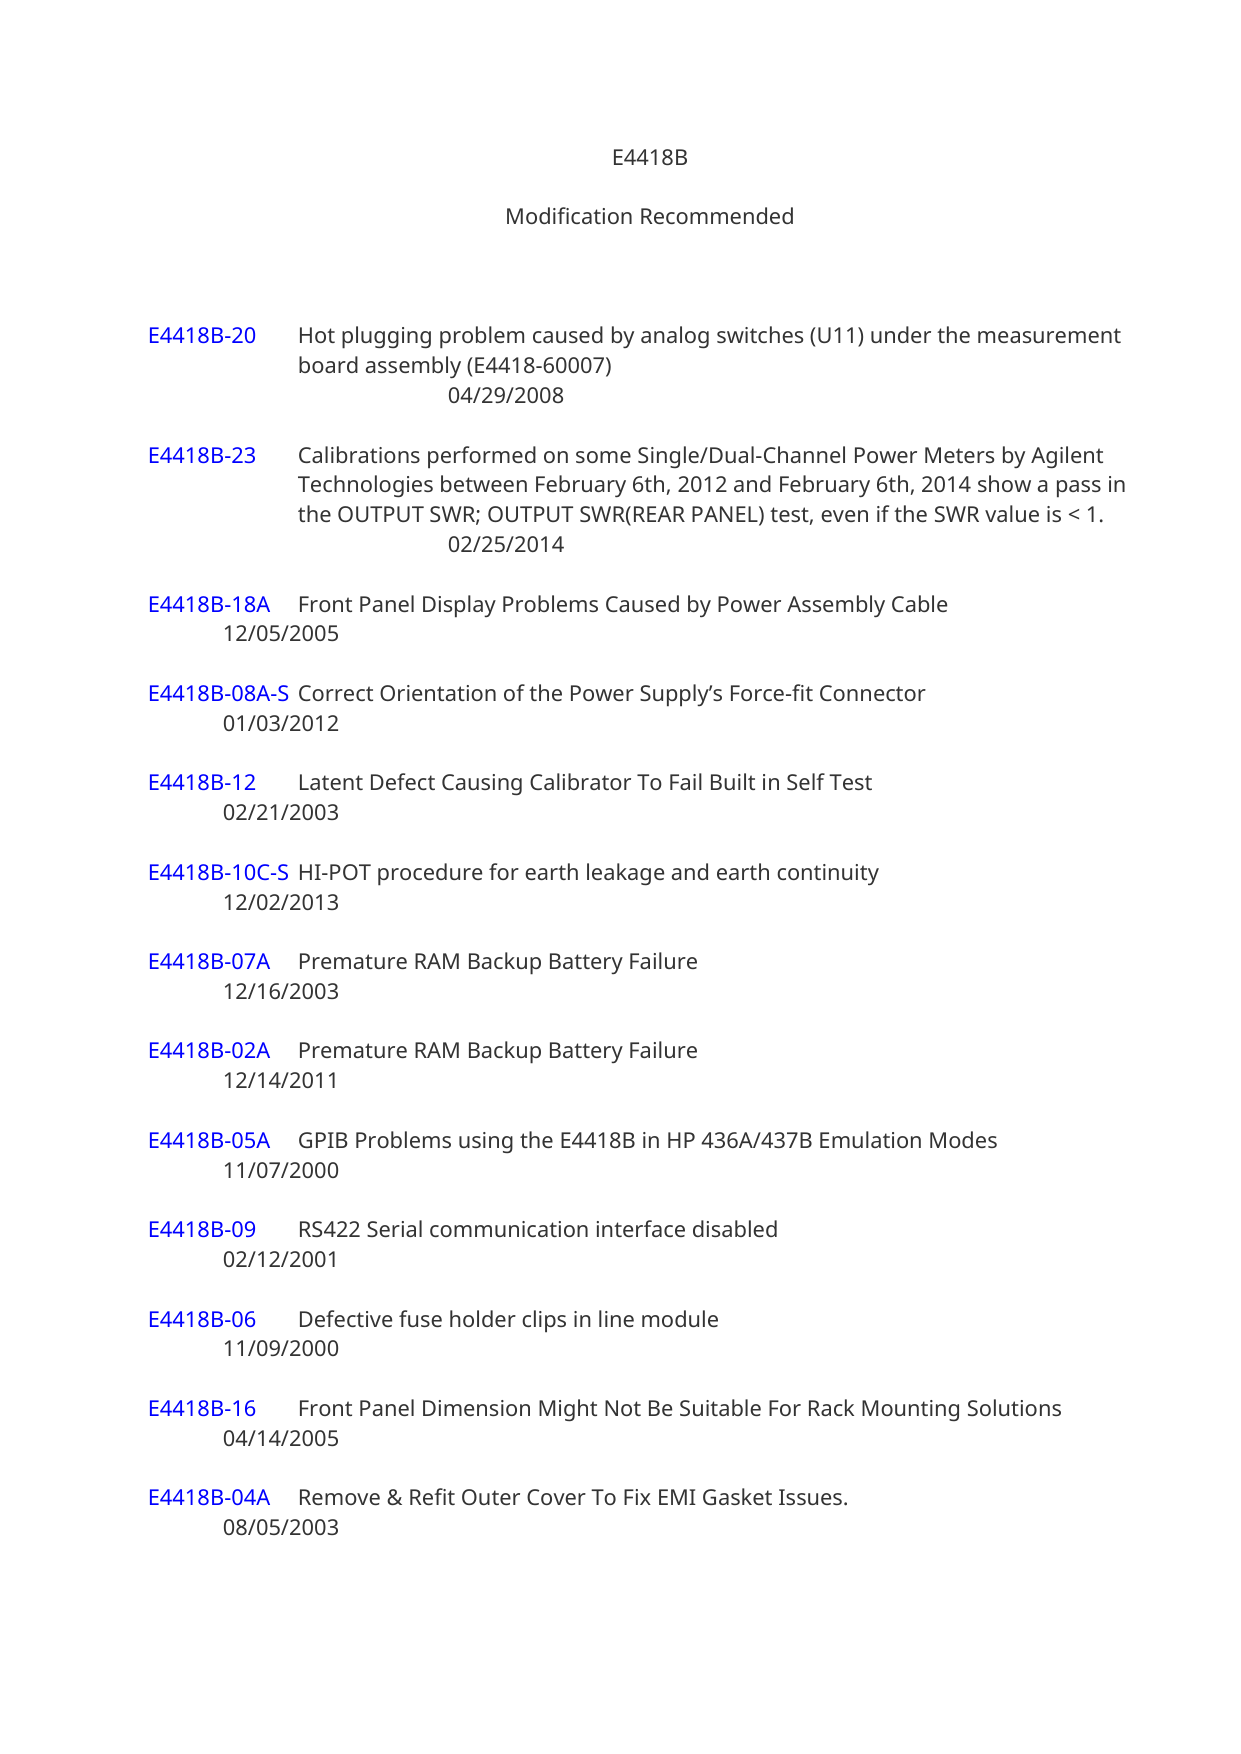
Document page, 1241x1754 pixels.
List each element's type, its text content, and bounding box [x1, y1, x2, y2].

text E4418B-04A Remove & Refit Outer Cover To Fix EMI Gasket Issues. 08/05/2003 [148, 1482, 1152, 1542]
text E4418B-06 Defective fuse holder clips in line module 11/09/2000 [148, 1304, 1152, 1363]
text E4418B-02A Premature RAM Backup Battery Failure 12/14/2011 [148, 1036, 1152, 1095]
text E4418B-20 Hot plugging problem caused by analog switches (U11) under the measurement board assembly (E4418-60007) 04/29/2008 [148, 321, 1152, 410]
text E4418B-16 Front Panel Dimension Might Not Be Suitable For Rack Mounting Solutions 04/14/2005 [148, 1393, 1152, 1453]
text E4418B-07A Premature RAM Backup Battery Failure 12/16/2003 [148, 946, 1152, 1006]
text E4418B-09 RS422 Serial communication interface disabled 02/12/2001 [148, 1214, 1152, 1274]
text E4418B-23 Calibrations performed on some Single/Dual-Channel Power Meters by Agilent Technologies between February 6th, 2012 and February 6th, 2014 show a pass in the OUTPUT SWR; OUTPUT SWR(REAR PANEL) test, even if the SWR value is < 1. 02/25/2014 [148, 440, 1152, 559]
text E4418B-05A GPIB Problems using the E4418B in HP 436A/437B Emulation Modes 11/07/2000 [148, 1125, 1152, 1184]
text E4418B-12 Latent Defect Causing Calibrator To Fail Built in Self Test 02/21/2003 [148, 767, 1152, 827]
text E4418B [148, 142, 1152, 172]
text E4418B-10C-S HI-POT procedure for earth leakage and earth continuity 12/02/2013 [148, 857, 1152, 916]
text E4418B-08A-S Correct Orientation of the Power Supply’s Force-fit Connector 01/03/2012 [148, 678, 1152, 738]
text Modification Recommended [148, 201, 1152, 231]
text E4418B-18A Front Panel Display Problems Caused by Power Assembly Cable 12/05/2005 [148, 589, 1152, 648]
